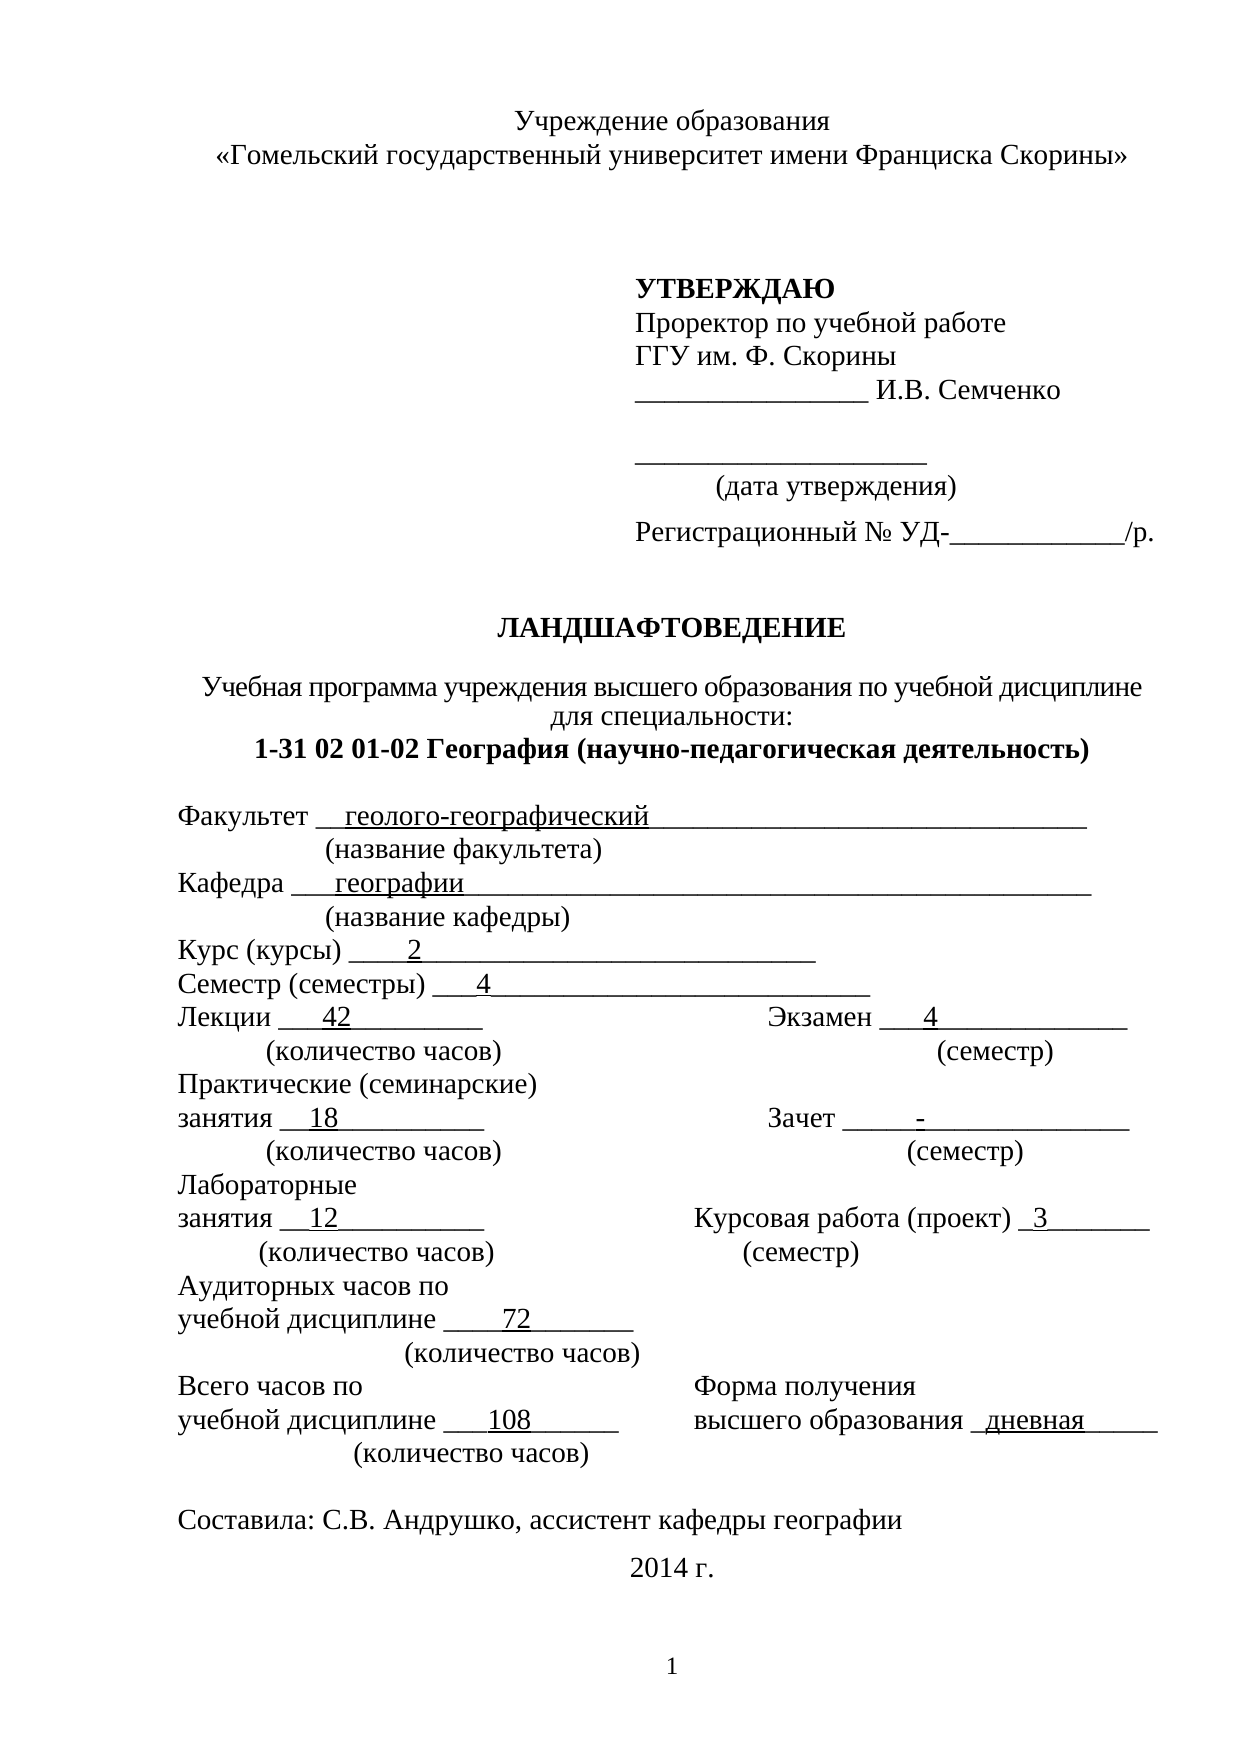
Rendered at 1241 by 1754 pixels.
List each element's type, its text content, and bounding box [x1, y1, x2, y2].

text (название факультета) [177, 832, 1167, 865]
text Лабораторные [177, 1167, 1167, 1201]
text ____________________ [635, 434, 1167, 468]
text ГГУ им. Ф. Скорины [635, 338, 1167, 372]
text для специальности: [177, 702, 1167, 731]
text «Гомельский государственный университет имени Франциска Скорины» [177, 137, 1167, 171]
text (количество часов) [177, 1335, 1167, 1368]
text занятия __12__________ Курсовая работа (проект) _3_______ [177, 1201, 1167, 1234]
text Практические (семинарские) [177, 1066, 1167, 1100]
text 1-31 02 01-02 География (научно-педагогическая деятельность) [177, 731, 1167, 764]
text занятия __18__________ Зачет _____-______________ [177, 1100, 1167, 1133]
text 2014 г. [177, 1551, 1167, 1584]
text Учреждение образования [177, 103, 1167, 137]
text Составила: С.В. Андрушко, ассистент кафедры географии [177, 1502, 1167, 1536]
text (количество часов) (семестр) [177, 1033, 1167, 1066]
text Курс (курсы) ____2___________________________ [177, 932, 1167, 966]
text (количество часов) (семестр) [177, 1234, 1167, 1268]
text Проректор по учебной работе [635, 305, 1167, 338]
text учебной дисциплине ___108______ высшего образования _дневная_____ [177, 1402, 1167, 1435]
text Аудиторных часов по [177, 1268, 1167, 1301]
text ________________ И.В. Семченко [635, 372, 1167, 405]
text УТВЕРЖДАЮ [635, 271, 1167, 305]
text Регистрационный № УД-____________/р. [635, 514, 1167, 547]
text Ландшафтоведение [177, 614, 1167, 643]
text Учебная программа учреждения высшего образования по учебной дисциплине [177, 673, 1167, 702]
text Кафедра ___географии___________________________________________ [177, 865, 1167, 899]
text (дата утверждения) [635, 468, 1167, 501]
text Факультет __геолого-географический______________________________ [177, 798, 1167, 832]
text (количество часов) (семестр) [177, 1133, 1167, 1167]
text учебной дисциплине ____72_______ [177, 1301, 1167, 1335]
text (количество часов) [177, 1435, 1167, 1469]
text (название кафедры) [177, 899, 1167, 932]
text Всего часов по Форма получения [177, 1368, 1167, 1402]
text Лекции ___42_________ Экзамен ___4_____________ [177, 999, 1167, 1033]
text Семестр (семестры) ___4__________________________ [177, 966, 1167, 999]
